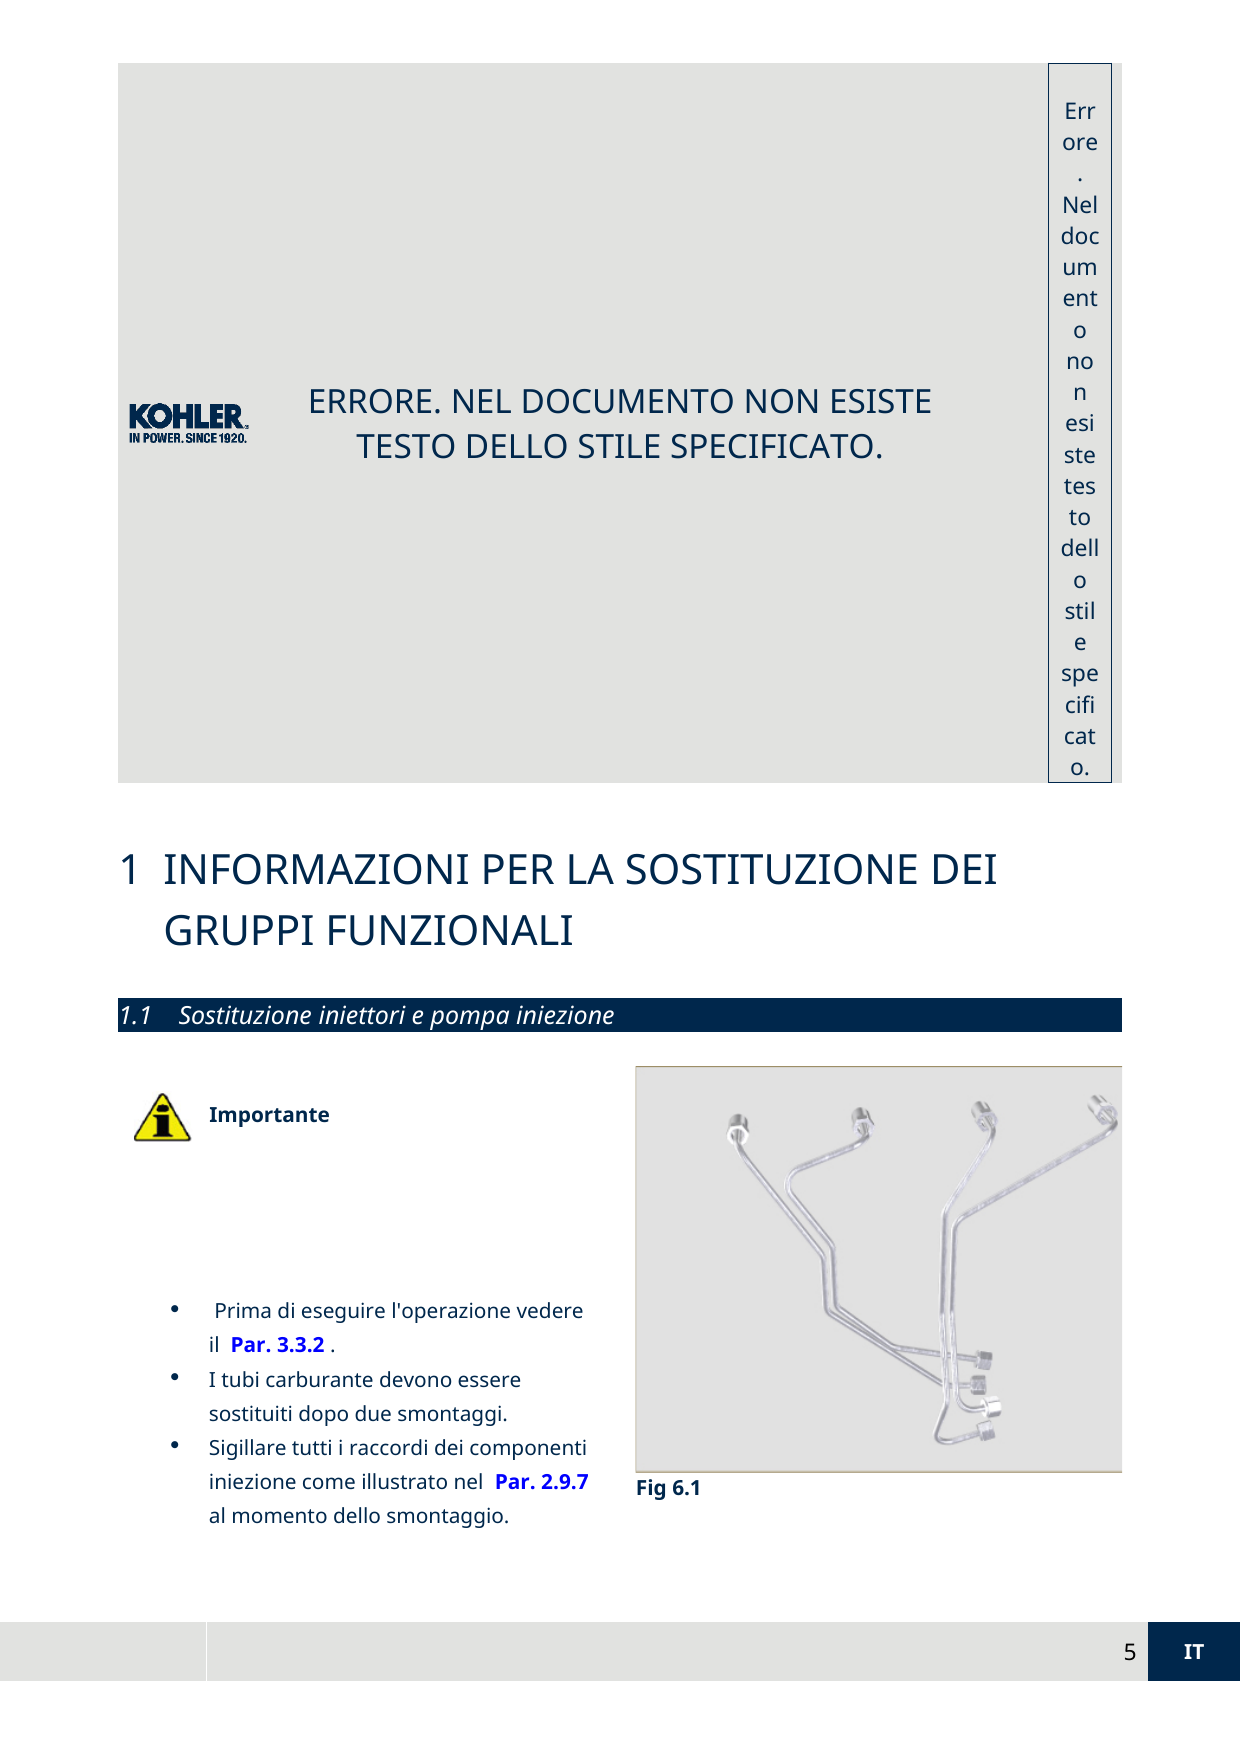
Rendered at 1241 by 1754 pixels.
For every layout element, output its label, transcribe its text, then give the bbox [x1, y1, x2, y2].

table_header Fig 6.1 [620, 1051, 1122, 1547]
subtitle Informazioni per la sostituzione dei gruppi funzionali [118, 840, 1122, 958]
picture [133, 1091, 193, 1142]
subtitle Sostituzione iniettori e pompa iniezione [118, 998, 1122, 1032]
table_header Importante Prima di eseguire l'operazione vedere il Par. 3.3.2 . I tubi carburante devono essere sostituiti dopo due smontaggi. Sigillare tutti i raccordi dei componenti iniezione come illustrato nel Par. 2.9.7 al momento dello smontaggio. Sostituire sempre le guarnizioni di tenuta ad ogni montaggio. Movimentare i componenti come descritto nel Par. 2.17 . Fare riferimento al Par. 1.3 per i riferimenti operativi durante la procedura di smontaggio e montaggio. Gli iniettori RSN-A se riparati, dovranno essere certificati da un centro Stanadyne per controllarne il corretto funzionamento - verificare sul catalogo ricambi il tipo di iniettori montati sul motore (in descrizione è specificato RSN-A ). [118, 1051, 620, 1547]
picture [635, 1066, 1123, 1473]
picture [129, 403, 249, 443]
